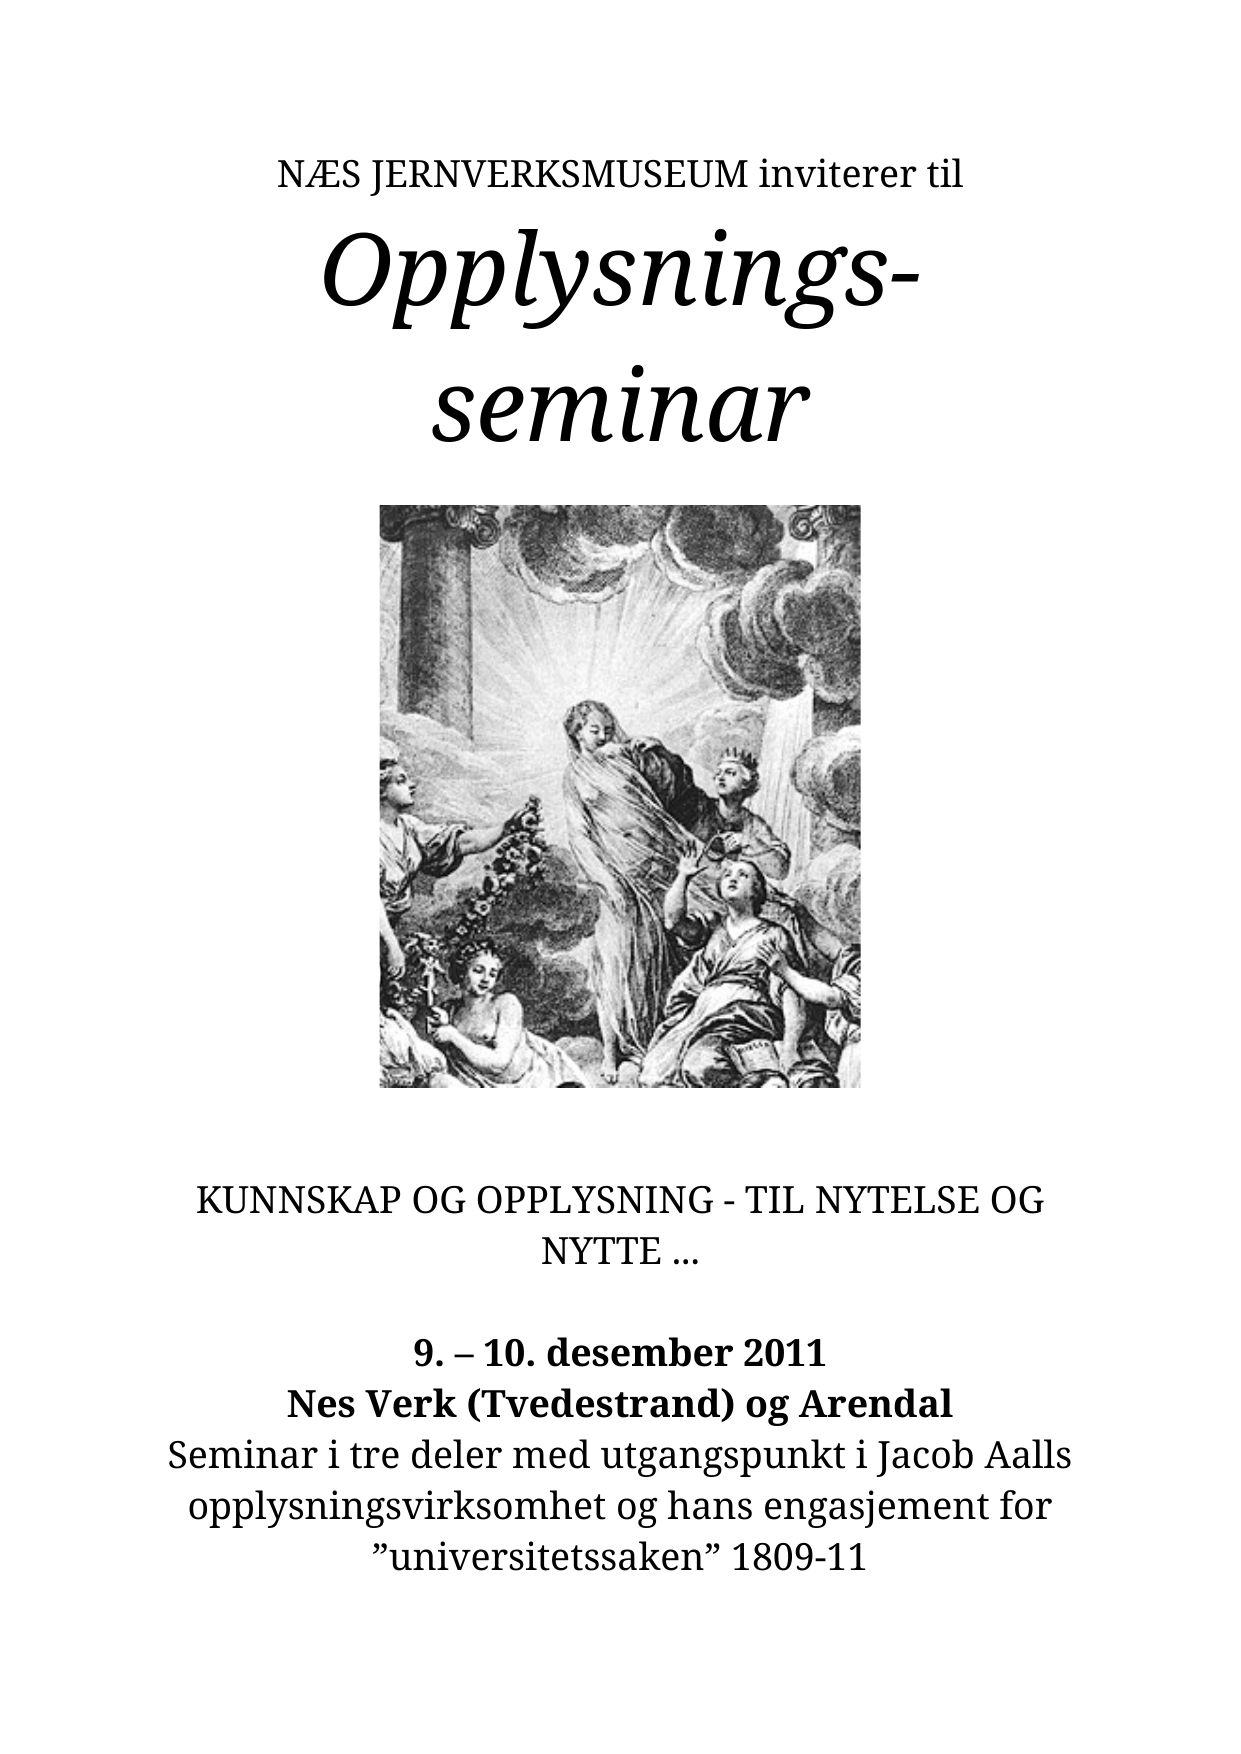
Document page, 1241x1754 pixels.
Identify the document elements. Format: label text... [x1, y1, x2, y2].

text Nes Verk (Tvedestrand) og Arendal [148, 1377, 1093, 1428]
text NÆS JERNVERKSMUSEUM inviterer til [148, 148, 1093, 199]
text KUNNSKAP OG OPPLYSNING - TIL NYTELSE OG NYTTE ... [148, 1173, 1093, 1275]
text Seminar i tre deler med utgangspunkt i Jacob Aalls opplysningsvirksomhet og hans engasjement for [148, 1428, 1093, 1530]
text 9. – 10. desember 2011 [148, 1326, 1093, 1377]
text ”universitetssaken” 1809-11 [148, 1530, 1093, 1581]
text Opplysnings-seminar [148, 199, 1093, 471]
picture [379, 505, 861, 1088]
